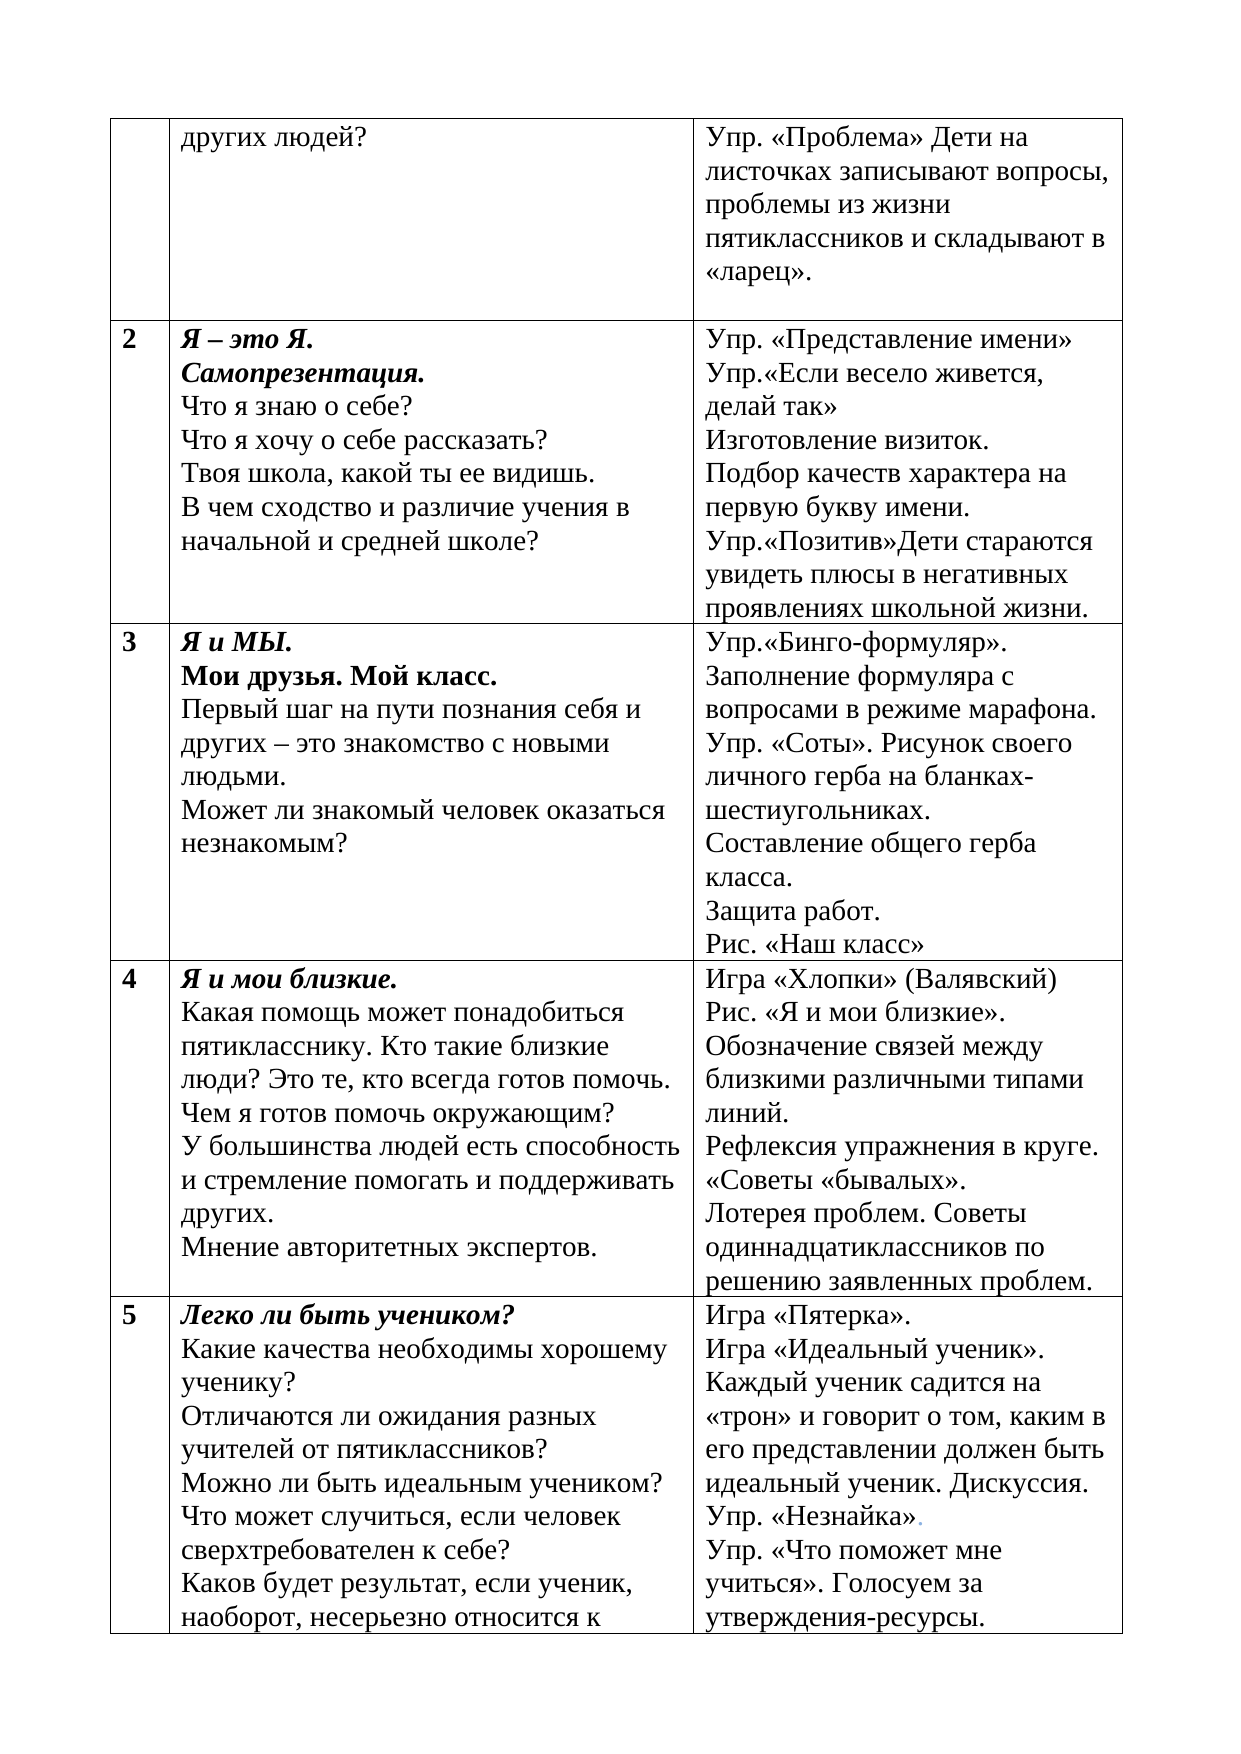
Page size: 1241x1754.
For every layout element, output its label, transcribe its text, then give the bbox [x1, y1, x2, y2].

table_cell Упр.«Бинго-формуляр». Заполнение формуляра с вопросами в режиме марафона. Упр. «Соты». Рисунок своего личного герба на бланках-шестиугольниках. Составление общего герба класса. Защита работ. Рис. «Наш класс» [694, 624, 1122, 960]
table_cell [170, 119, 693, 320]
table_cell 4 [111, 961, 169, 1296]
table_cell Я – это Я. Самопрезентация. Что я знаю о себе? Что я хочу о себе рассказать? Твоя школа, какой ты ее видишь. В чем сходство и различие учения в начальной и средней школе? [170, 321, 693, 623]
table_cell 5 [111, 1297, 169, 1633]
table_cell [694, 119, 1122, 320]
table_cell Я и мои близкие. Какая помощь может понадобиться пятикласснику. Кто такие близкие люди? Это те, кто всегда готов помочь. Чем я готов помочь окружающим? У большинства людей есть способность и стремление помогать и поддерживать других. Мнение авторитетных экспертов. [170, 961, 693, 1296]
table_cell 3 [111, 624, 169, 960]
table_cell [170, 1297, 693, 1633]
table_cell Я и МЫ. Мои друзья. Мой класс. Первый шаг на пути познания себя и других – это знакомство с новыми людьми. Может ли знакомый человек оказаться незнакомым? [170, 624, 693, 960]
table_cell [694, 1297, 1122, 1633]
table_cell 2 [111, 321, 169, 623]
table_cell Упр. «Представление имени» Упр.«Если весело живется, делай так» Изготовление визиток. Подбор качеств характера на первую букву имени. Упр.«Позитив»Дети стараются увидеть плюсы в негативных проявлениях школьной жизни. [694, 321, 1122, 623]
table_cell Игра «Хлопки» (Валявский) Рис. «Я и мои близкие». Обозначение связей между близкими различными типами линий. Рефлексия упражнения в круге. «Советы «бывалых». Лотерея проблем. Советы одиннадцатиклассников по решению заявленных проблем. [694, 961, 1122, 1296]
table_cell 1 [111, 119, 169, 320]
